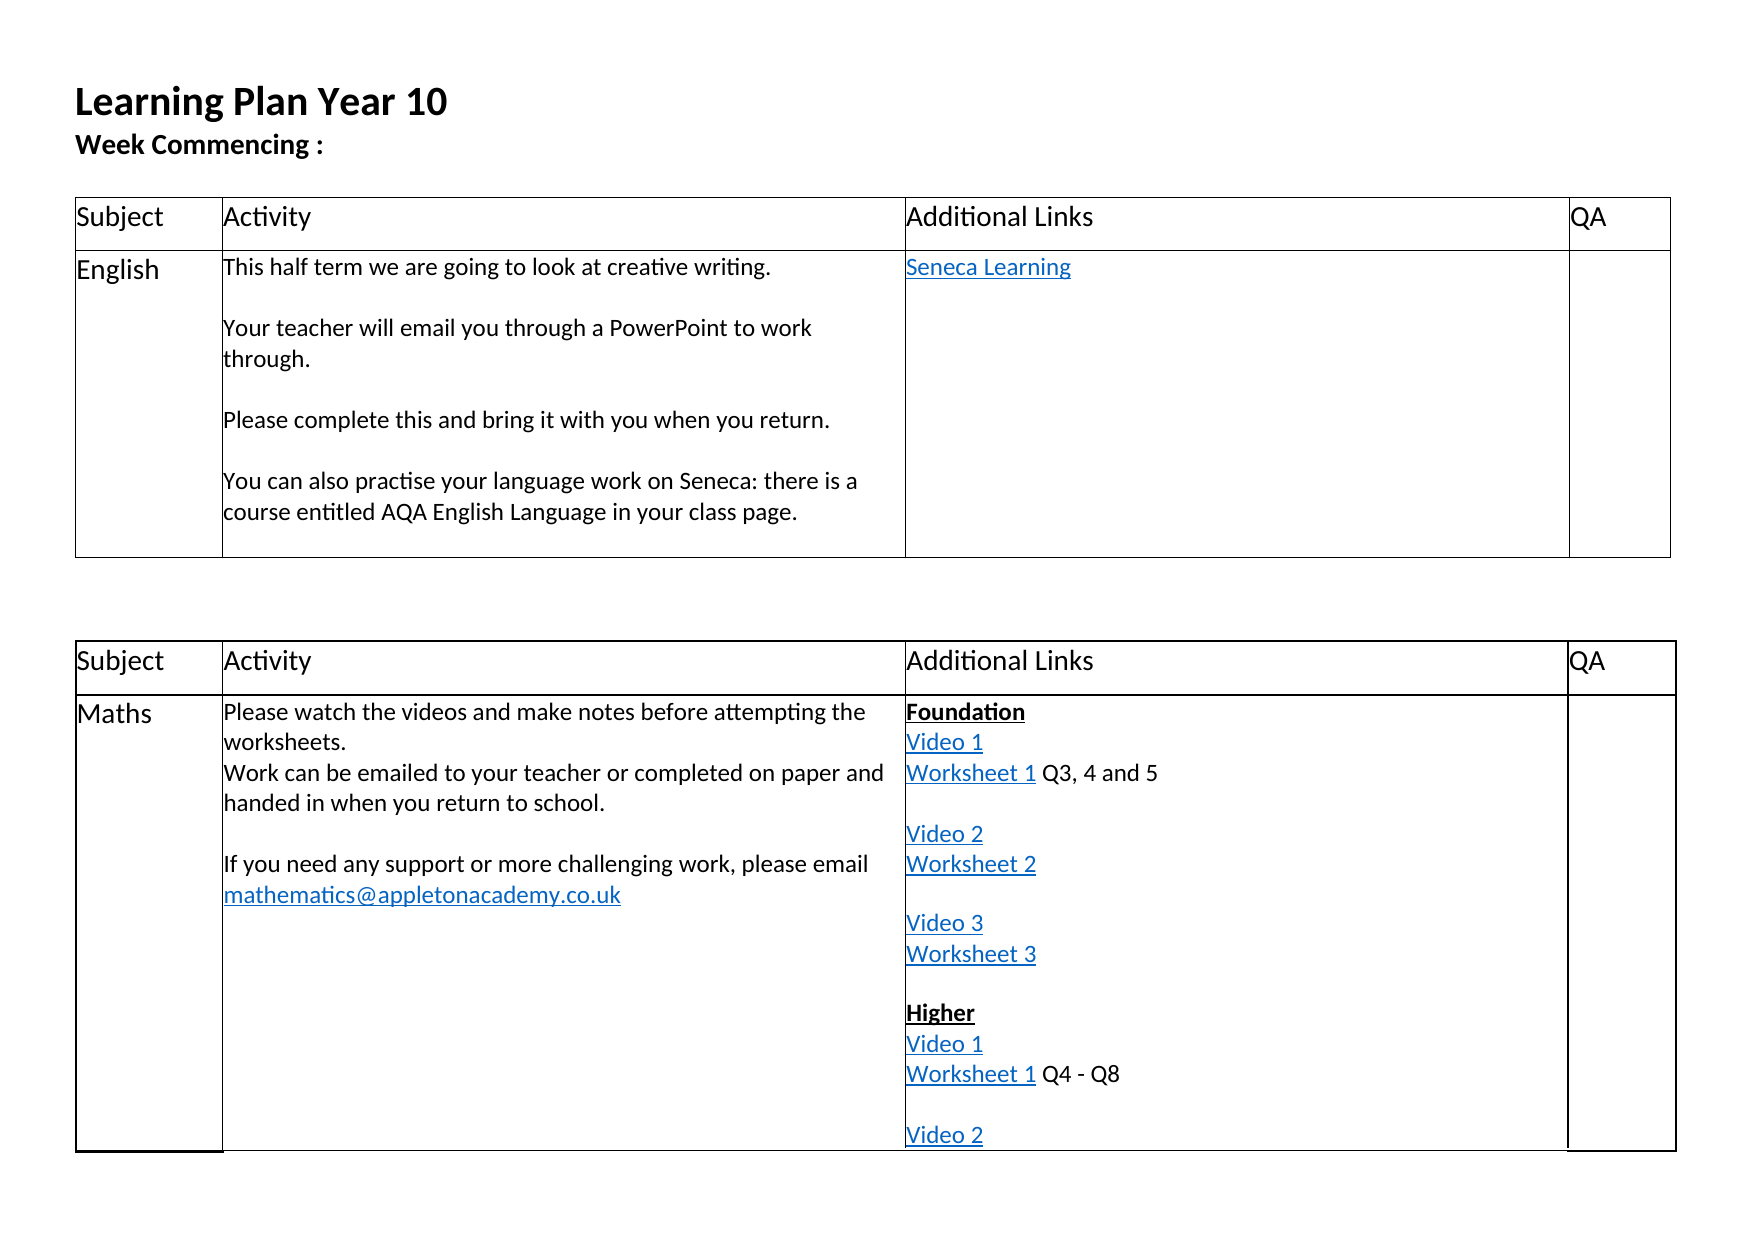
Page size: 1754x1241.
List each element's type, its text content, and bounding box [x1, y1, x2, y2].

table_header QA [1570, 198, 1670, 250]
table_cell English [76, 251, 222, 557]
table_header Subject [76, 198, 222, 250]
table_header QA [1569, 642, 1675, 694]
table_header Subject [77, 642, 222, 694]
table_cell Maths [77, 696, 222, 1150]
table_header Activity [223, 642, 905, 694]
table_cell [905, 696, 1568, 1150]
table_header Activity [223, 198, 905, 250]
text Learning Plan Year 10 [75, 75, 1679, 126]
table_cell [1570, 251, 1670, 557]
table_header Additional Links [906, 642, 1567, 694]
text Week Commencing : [75, 126, 1679, 161]
table_header Additional Links [906, 198, 1569, 250]
table_cell This half term we are going to look at creative writing. Your teacher will email you through a PowerPoint to work through. Please complete this and bring it with you when you return. You can also practise your language work on Seneca: there is a course entitled AQA English Language in your class page. [223, 251, 905, 557]
table_cell Seneca Learning [906, 251, 1569, 557]
table_cell [1568, 696, 1675, 1150]
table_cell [223, 696, 905, 1150]
